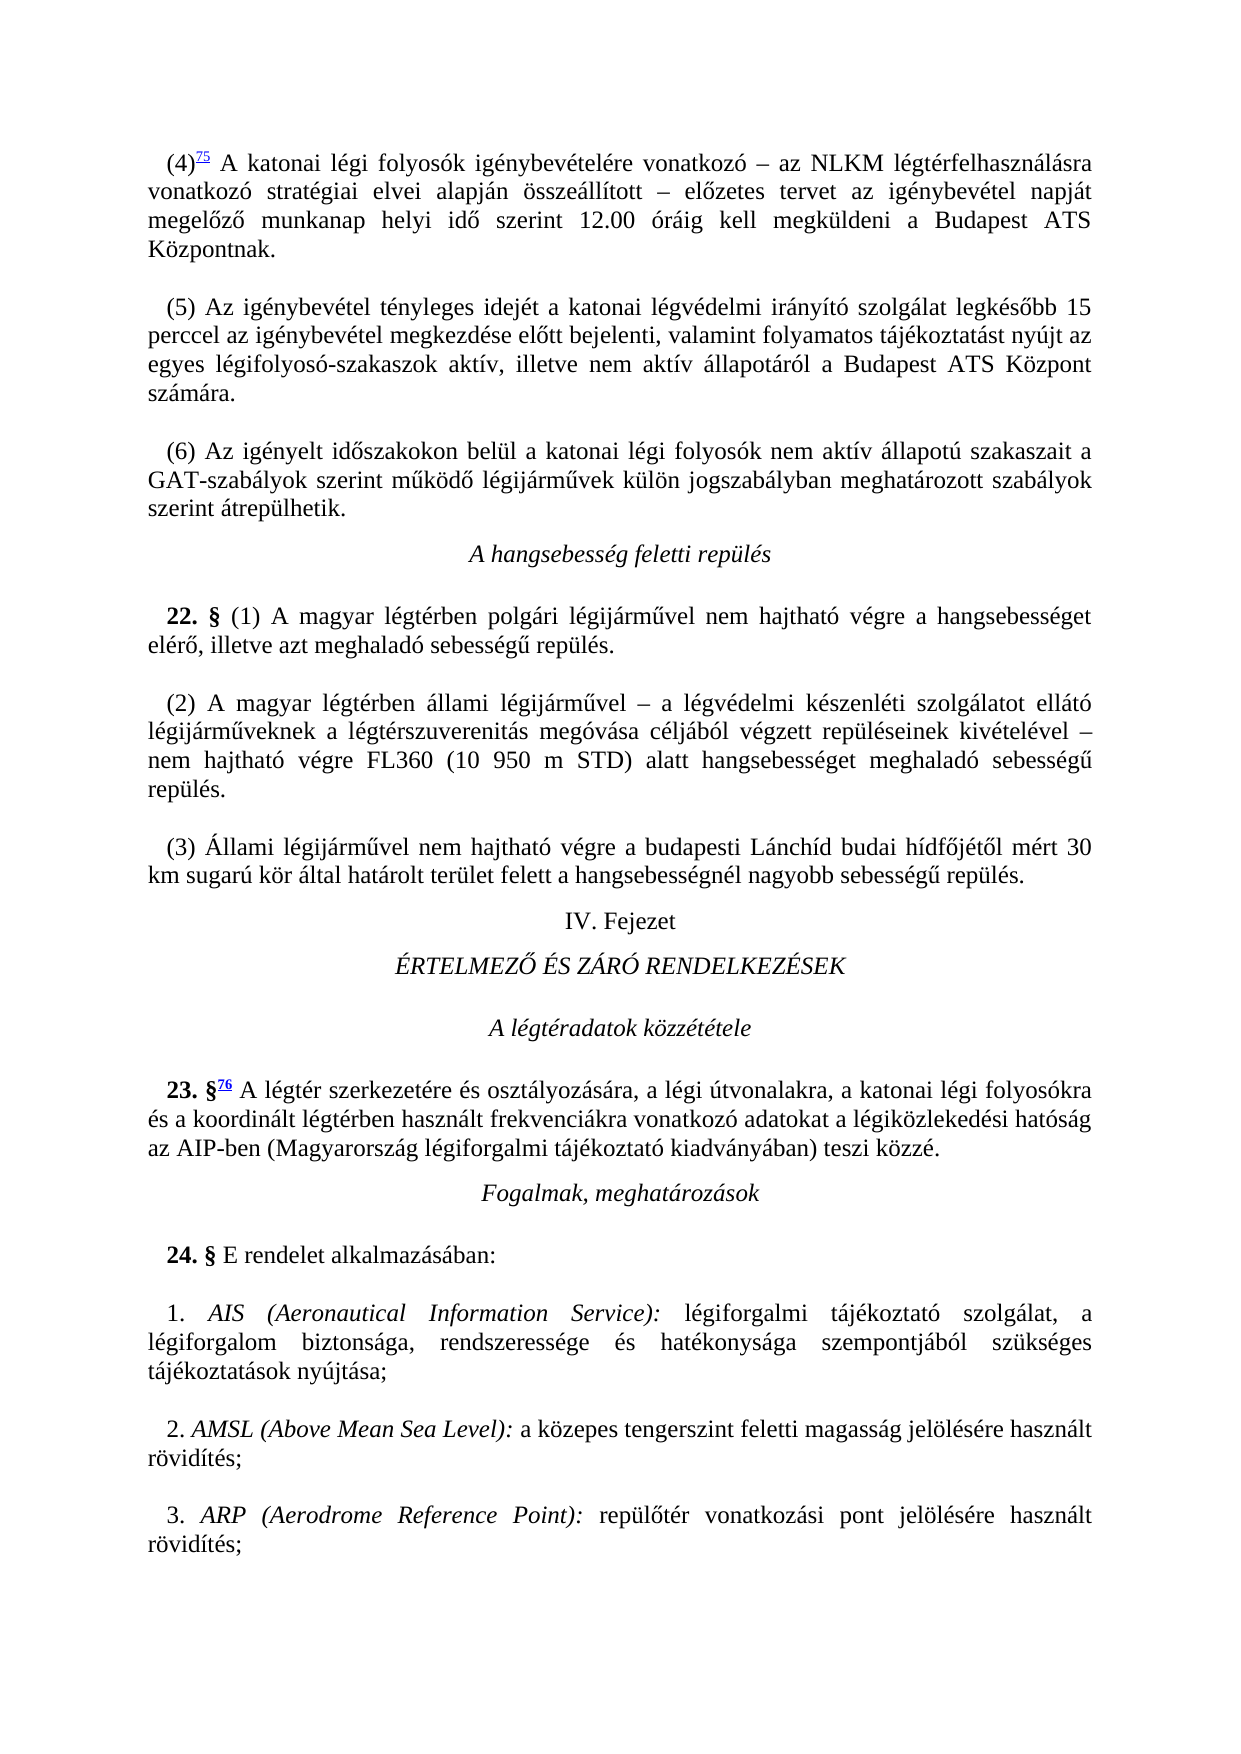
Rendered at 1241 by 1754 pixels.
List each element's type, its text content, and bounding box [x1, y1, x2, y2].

text (5) Az igénybevétel tényleges idejét a katonai légvédelmi irányító szolgálat legkésőbb 15 perccel az igénybevétel megkezdése előtt bejelenti, valamint folyamatos tájékoztatást nyújt az egyes légifolyosó-szakaszok aktív, illetve nem aktív állapotáról a Budapest ATS Központ számára. [148, 292, 1093, 407]
text (3) Állami légijárművel nem hajtható végre a budapesti Lánchíd budai hídfőjétől mért 30 km sugarú kör által határolt terület felett a hangsebességnél nagyobb sebességű repülés. [148, 832, 1093, 889]
text IV. Fejezet [148, 906, 1093, 935]
text (6) Az igényelt időszakokon belül a katonai légi folyosók nem aktív állapotú szakaszait a GAT-szabályok szerint működő légijárművek külön jogszabályban meghatározott szabályok szerint átrepülhetik. [148, 436, 1093, 522]
text 2. AMSL (Above Mean Sea Level): a közepes tengerszint feletti magasság jelölésére használt rövidítés; [148, 1414, 1093, 1471]
text 1. AIS (Aeronautical Information Service): légiforgalmi tájékoztató szolgálat, a légiforgalom biztonsága, rendszeressége és hatékonysága szempontjából szükséges tájékoztatások nyújtása; [148, 1298, 1093, 1385]
text A hangsebesség feletti repülés [148, 539, 1093, 568]
text 23. §76 A légtér szerkezetére és osztályozására, a légi útvonalakra, a katonai légi folyosókra és a koordinált légtérben használt frekvenciákra vonatkozó adatokat a légiközlekedési hatóság az AIP-ben (Magyarország légiforgalmi tájékoztató kiadványában) teszi közzé. [148, 1076, 1093, 1162]
text 3. ARP (Aerodrome Reference Point): repülőtér vonatkozási pont jelölésére használt rövidítés; [148, 1501, 1093, 1558]
text 24. § E rendelet alkalmazásában: [148, 1241, 1093, 1269]
text (2) A magyar légtérben állami légijárművel – a légvédelmi készenléti szolgálatot ellátó légijárműveknek a légtérszuverenitás megóvása céljából végzett repüléseinek kivételével – nem hajtható végre FL360 (10 950 m STD) alatt hangsebességet meghaladó sebességű repülés. [148, 688, 1093, 803]
text (4)75 A katonai légi folyosók igénybevételére vonatkozó – az NLKM légtérfelhasználásra vonatkozó stratégiai elvei alapján összeállított – előzetes tervet az igénybevétel napját megelőző munkanap helyi idő szerint 12.00 óráig kell megküldeni a Budapest ATS Központnak. [148, 148, 1093, 263]
text 22. § (1) A magyar légtérben polgári légijárművel nem hajtható végre a hangsebességet elérő, illetve azt meghaladó sebességű repülés. [148, 601, 1093, 658]
text ÉRTELMEZŐ ÉS ZÁRÓ RENDELKEZÉSEK [148, 951, 1093, 980]
text A légtéradatok közzététele [148, 1013, 1093, 1042]
text Fogalmak, meghatározások [148, 1178, 1093, 1207]
